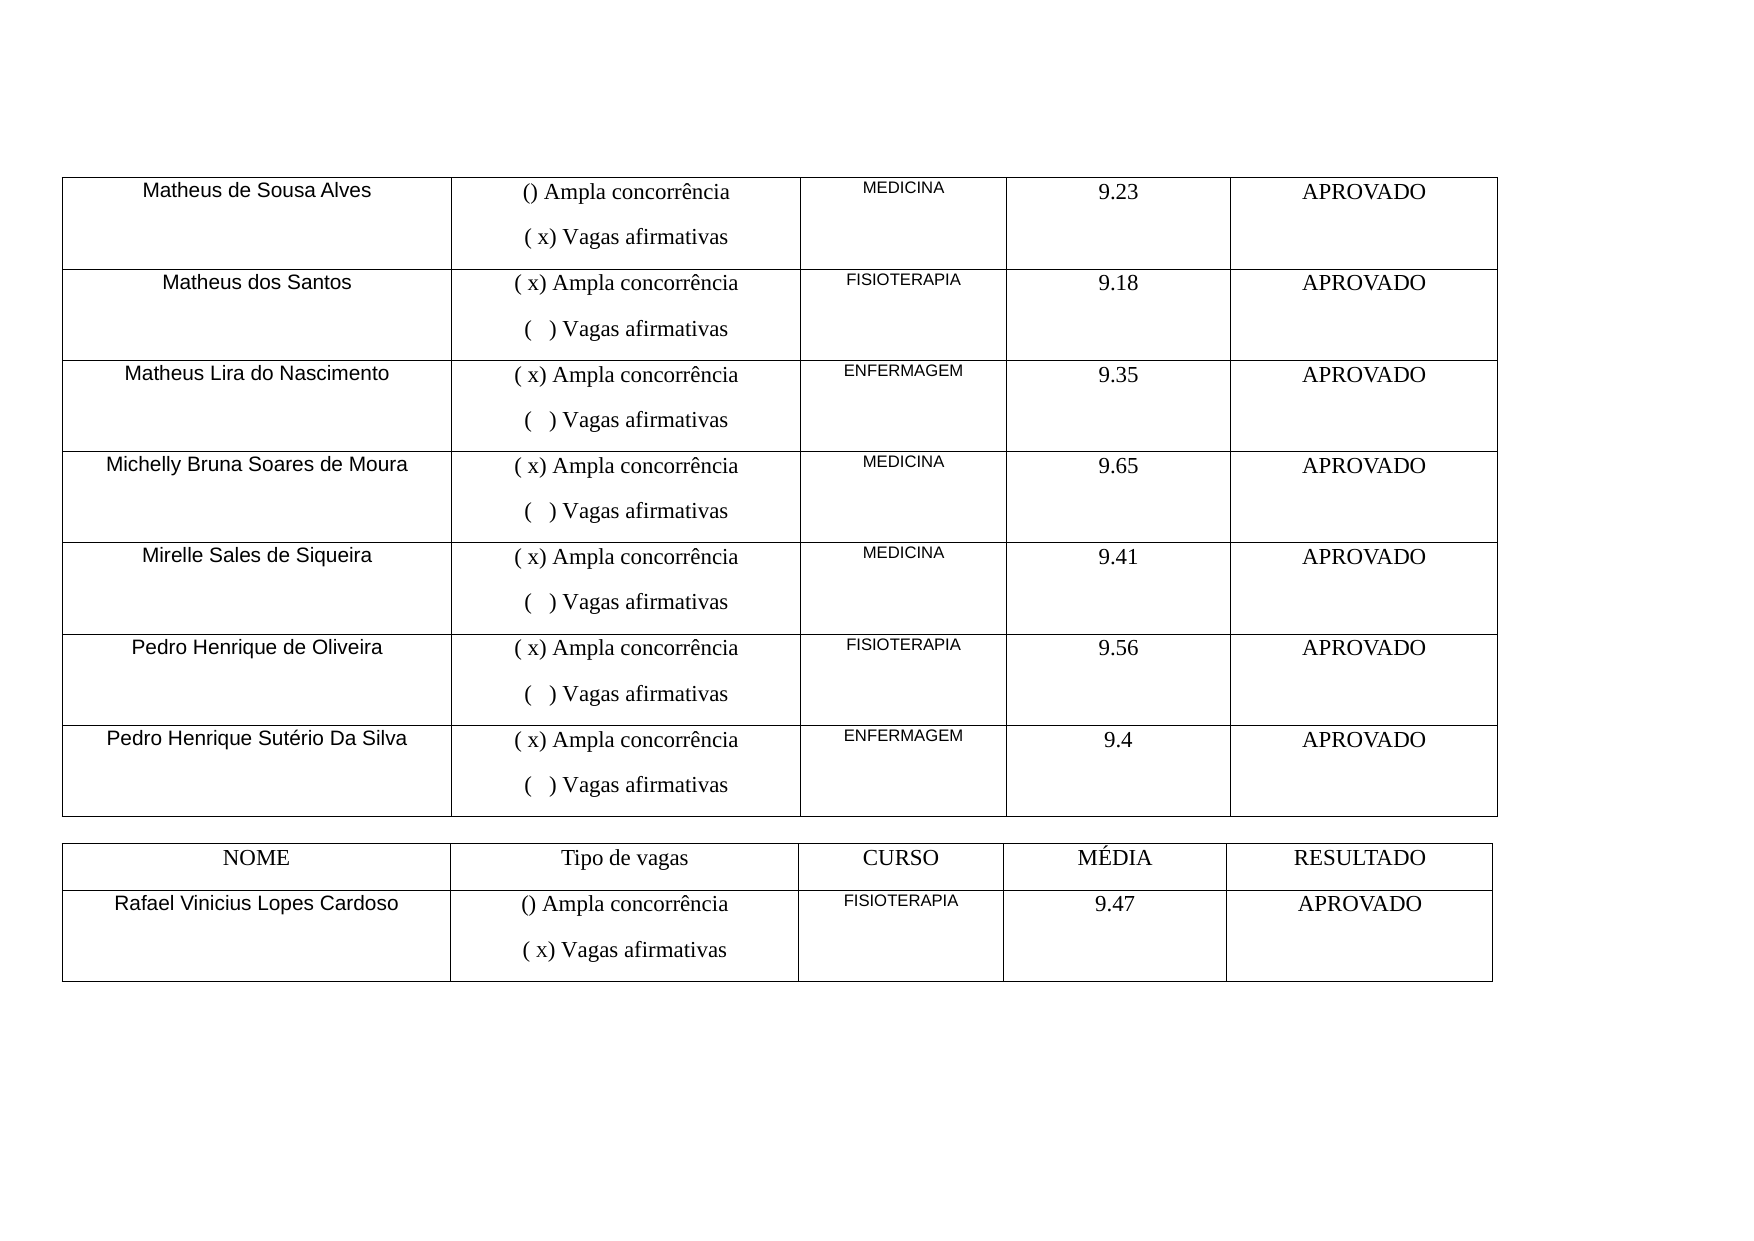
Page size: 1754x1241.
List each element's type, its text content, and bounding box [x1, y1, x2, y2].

table_cell Pedro Henrique de Oliveira [63, 635, 451, 725]
table_cell 9.41 [1007, 543, 1230, 633]
table_cell APROVADO [1231, 361, 1497, 451]
table_cell ( x) Ampla concorrência ( ) Vagas afirmativas [452, 452, 800, 542]
table_header MÉDIA [1004, 844, 1226, 889]
table_cell APROVADO [1231, 178, 1497, 268]
table_cell APROVADO [1231, 543, 1497, 633]
table_cell 9.47 [1004, 891, 1226, 981]
table_cell MEDICINA [801, 452, 1006, 542]
table_cell ( x) Ampla concorrência ( ) Vagas afirmativas [452, 361, 800, 451]
table_cell FISIOTERAPIA [801, 270, 1006, 360]
table_cell FISIOTERAPIA [801, 635, 1006, 725]
table_cell ( x) Ampla concorrência ( ) Vagas afirmativas [452, 726, 800, 816]
table_header RESULTADO [1227, 844, 1492, 889]
table_cell ( x) Ampla concorrência ( ) Vagas afirmativas [452, 543, 800, 633]
table_cell APROVADO [1231, 635, 1497, 725]
table_cell 9.65 [1007, 452, 1230, 542]
table_cell () Ampla concorrência ( x) Vagas afirmativas [452, 178, 800, 268]
table_cell 9.18 [1007, 270, 1230, 360]
table_cell ( x) Ampla concorrência ( ) Vagas afirmativas [452, 635, 800, 725]
table_cell () Ampla concorrência ( X) Vagas afirmativas [451, 891, 798, 981]
table_header Tipo de vagas [451, 844, 798, 889]
table_cell 9.35 [1007, 361, 1230, 451]
table_cell FISIOTERAPIA [799, 891, 1003, 981]
table_cell Rafael Vinicius Lopes Cardoso [63, 891, 450, 981]
table_cell APROVADO [1227, 891, 1492, 981]
table_cell APROVADO [1231, 270, 1497, 360]
table_cell Matheus dos Santos [63, 270, 451, 360]
table_cell Pedro Henrique Sutério Da Silva [63, 726, 451, 816]
table_cell APROVADO [1231, 452, 1497, 542]
table_cell 9.4 [1007, 726, 1230, 816]
table_cell ENFERMAGEM [801, 726, 1006, 816]
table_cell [452, 270, 800, 360]
table_header NOME [63, 844, 450, 889]
table_cell MEDICINA [801, 543, 1006, 633]
table_cell MEDICINA [801, 178, 1006, 268]
table_cell Matheus de Sousa Alves [63, 178, 451, 268]
table_header CURSO [799, 844, 1003, 889]
table_cell Michelly Bruna Soares de Moura [63, 452, 451, 542]
table_cell 9.23 [1007, 178, 1230, 268]
table_cell Mirelle Sales de Siqueira [63, 543, 451, 633]
table_cell ENFERMAGEM [801, 361, 1006, 451]
table_cell APROVADO [1231, 726, 1497, 816]
table_cell Matheus Lira do Nascimento [63, 361, 451, 451]
table_cell 9.56 [1007, 635, 1230, 725]
